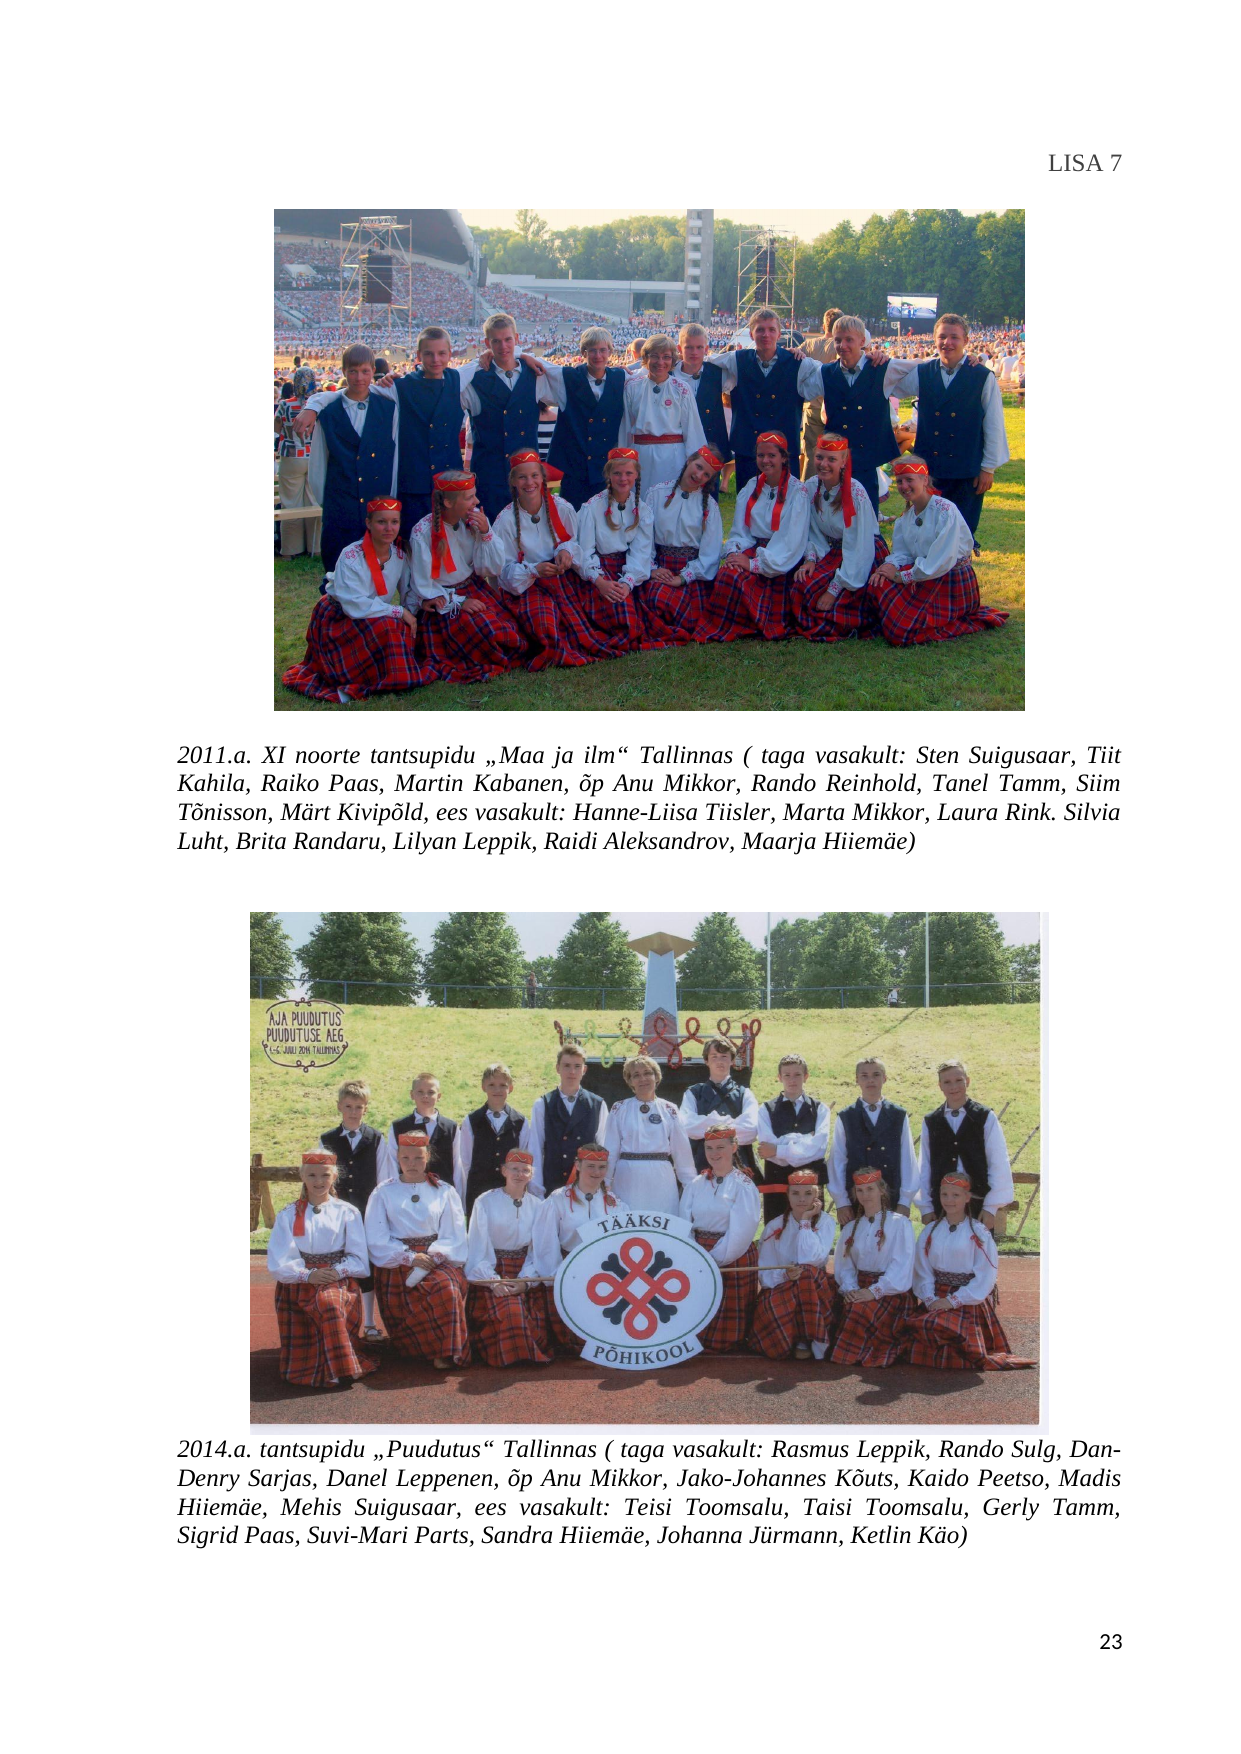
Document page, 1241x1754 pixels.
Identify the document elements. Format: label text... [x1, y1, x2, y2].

picture [274, 209, 1025, 711]
picture [250, 912, 1049, 1435]
text 2011.a. XI noorte tantsupidu „Maa ja ilm“ Tallinnas ( taga vasakult: Sten Suigusaar, Tiit Kahila, Raiko Paas, Martin Kabanen, õp Anu Mikkor, Rando Reinhold, Tanel Tamm, Siim Tõnisson, Märt Kivipõld, ees vasakult: Hanne-Liisa Tiisler, Marta Mikkor, Laura Rink. Silvia Luht, Brita Randaru, Lilyan Leppik, Raidi Aleksandrov, Maarja Hiiemäe) [177, 740, 1122, 855]
text 2014.a. tantsupidu „Puudutus“ Tallinnas ( taga vasakult: Rasmus Leppik, Rando Sulg, Dan-Denry Sarjas, Danel Leppenen, õp Anu Mikkor, Jako-Johannes Kõuts, Kaido Peetso, Madis Hiiemäe, Mehis Suigusaar, ees vasakult: Teisi Toomsalu, Taisi Toomsalu, Gerly Tamm, Sigrid Paas, Suvi-Mari Parts, Sandra Hiiemäe, Johanna Jürmann, Ketlin Käo) [177, 1434, 1122, 1549]
subtitle LISA 7 [177, 148, 1122, 176]
